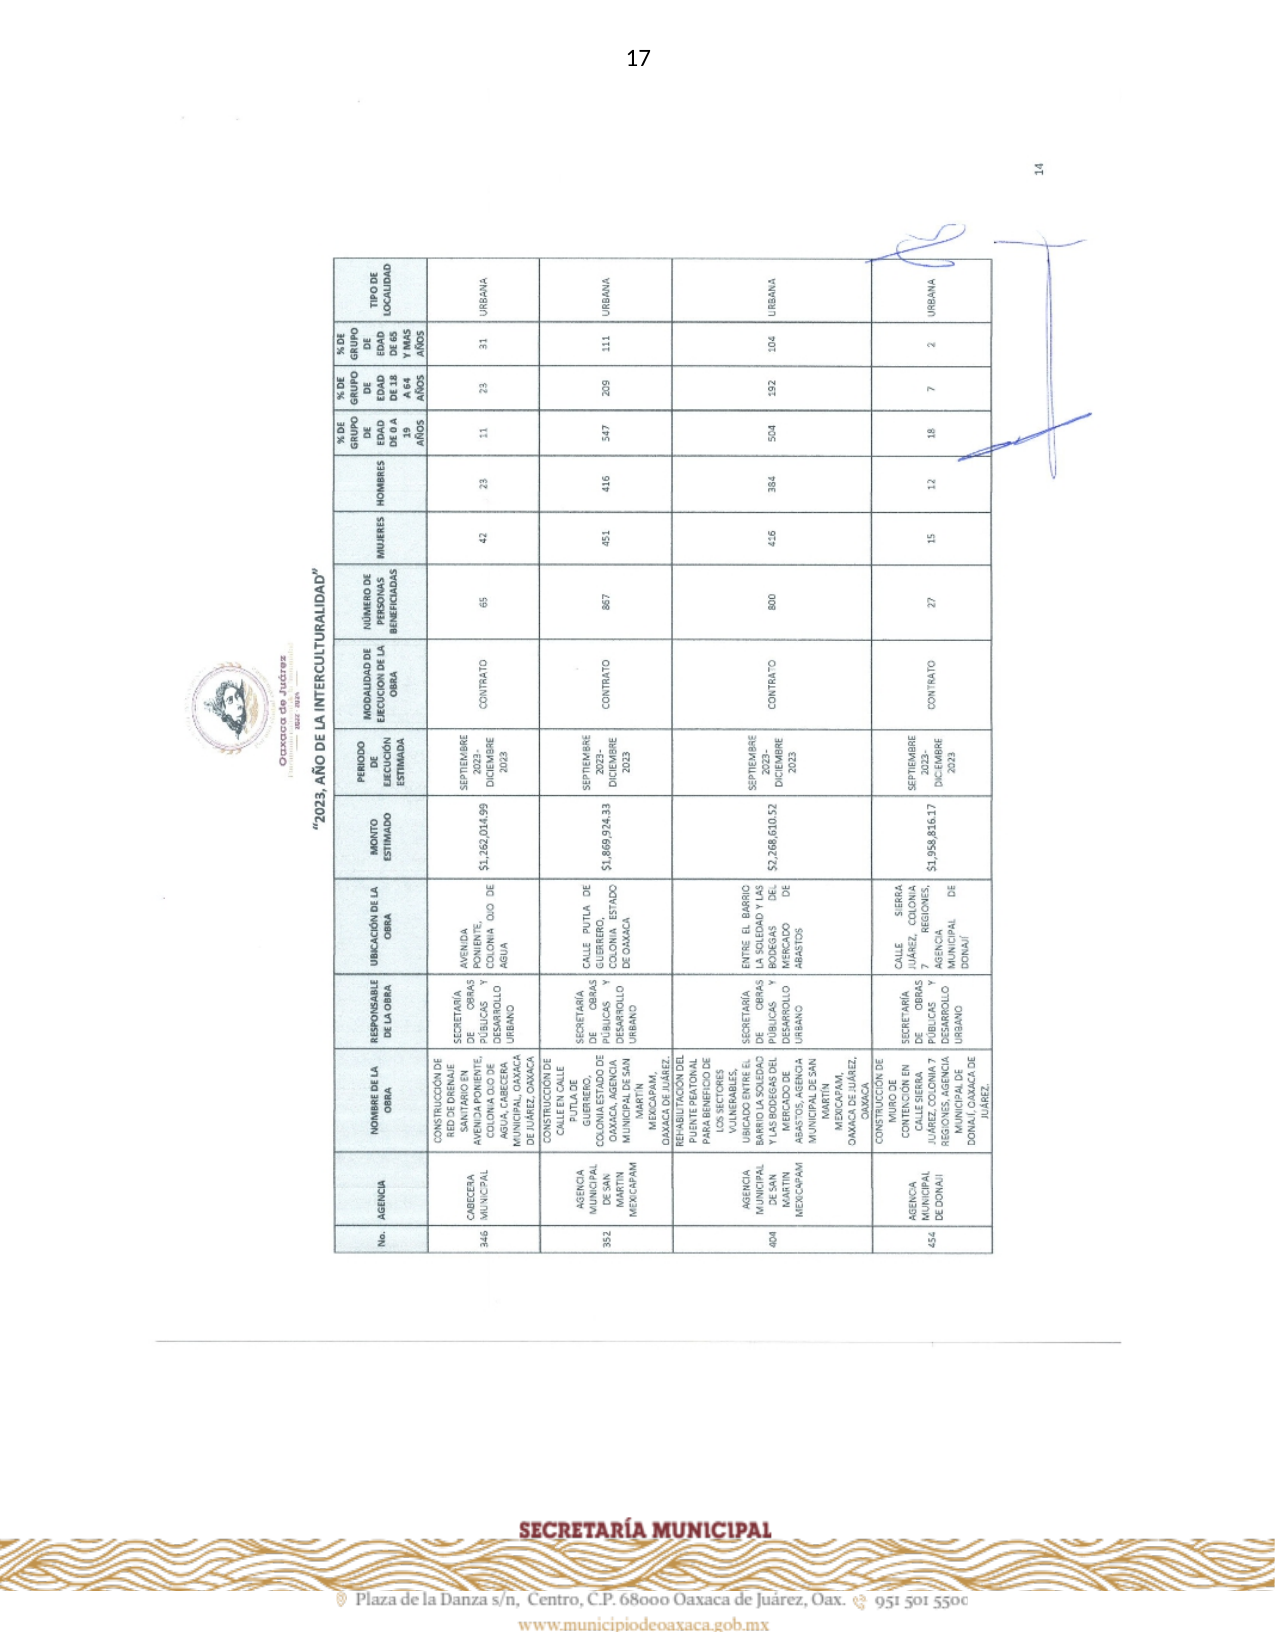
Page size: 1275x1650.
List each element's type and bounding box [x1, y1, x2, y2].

picture [147, 88, 1122, 1354]
